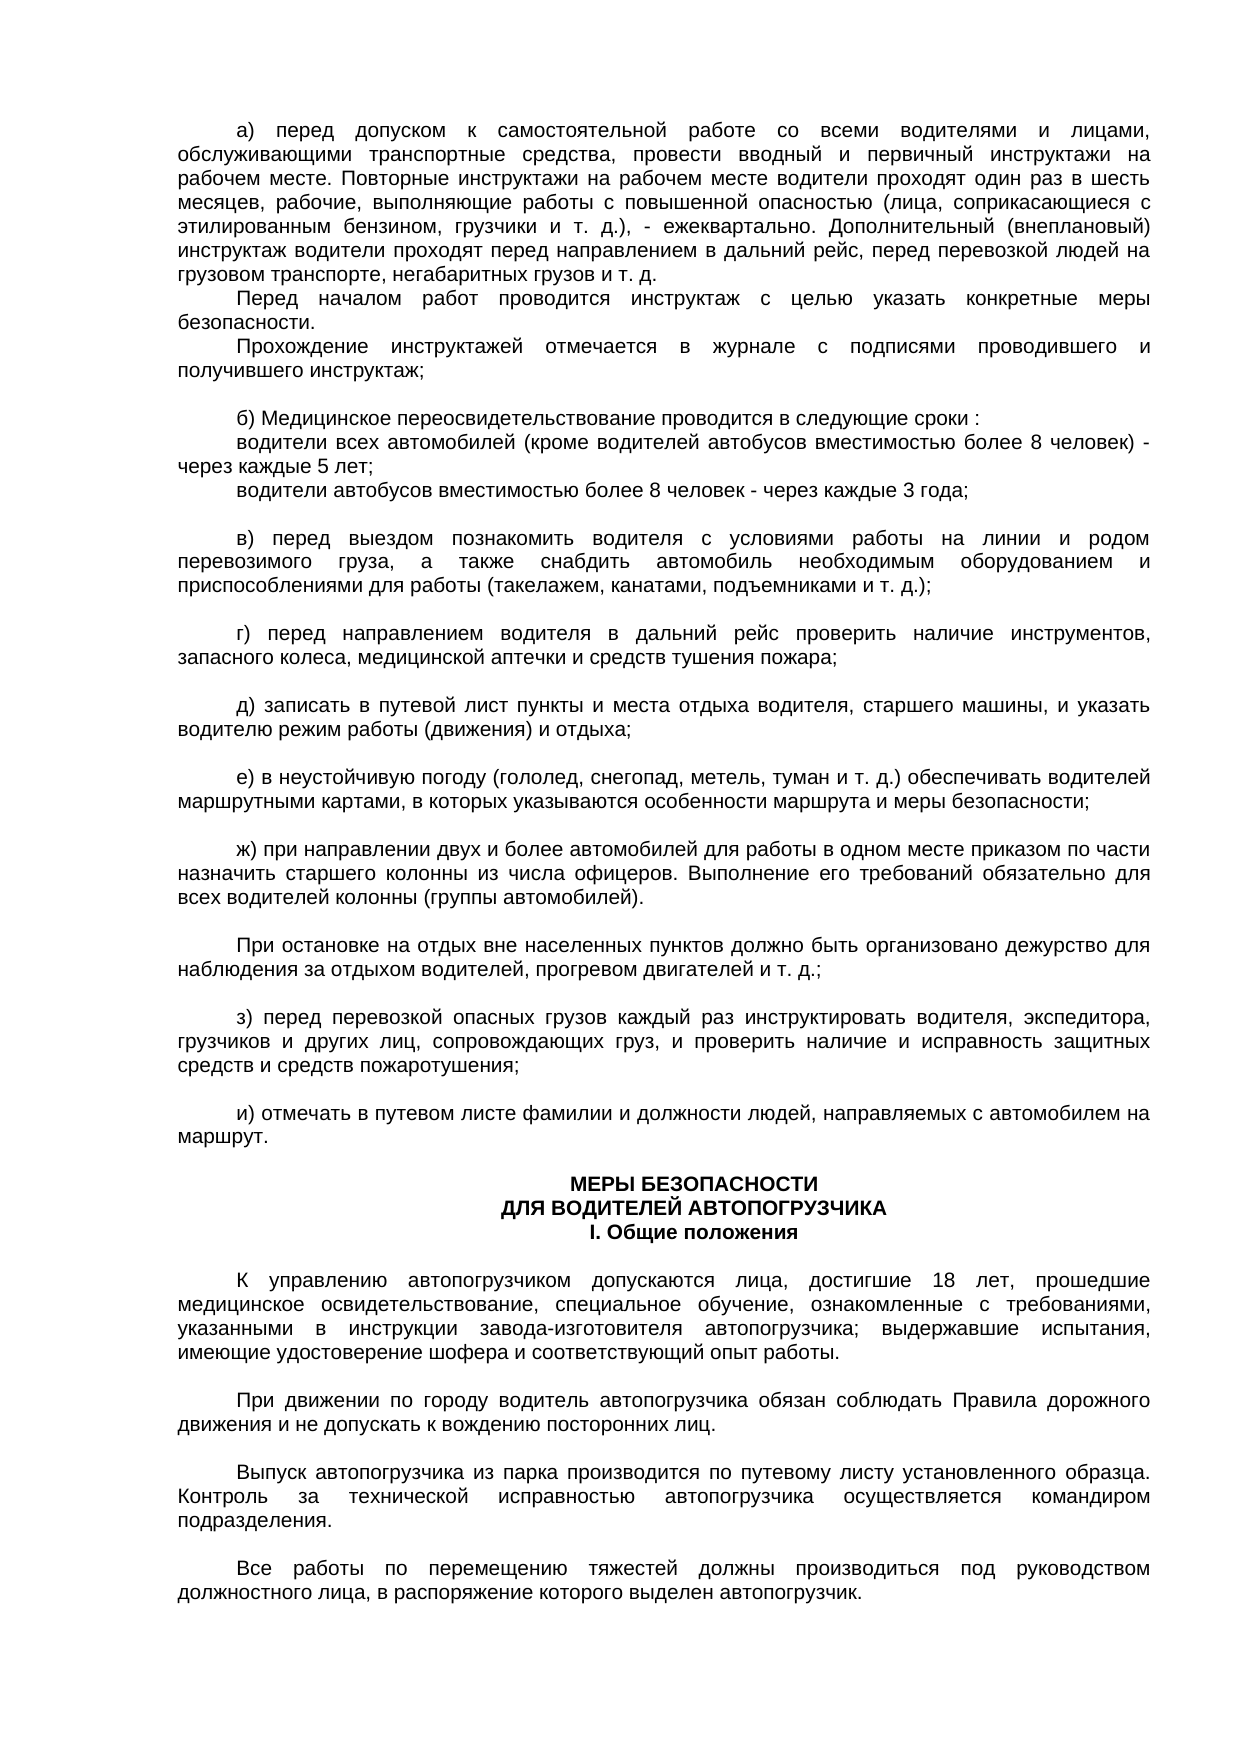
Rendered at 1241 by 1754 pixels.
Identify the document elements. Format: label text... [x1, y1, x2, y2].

text г) перед направлением водителя в дальний рейс проверить наличие инструментов, запасного колеса, медицинской аптечки и средств тушения пожара; [177, 621, 1152, 669]
text е) в неустойчивую погоду (гололед, снегопад, метель, туман и т. д.) обеспечивать водителей маршрутными картами, в которых указываются особенности маршрута и меры безопасности; [177, 765, 1152, 813]
text При остановке на отдых вне населенных пунктов должно быть организовано дежурство для наблюдения за отдыхом водителей, прогревом двигателей и т. д.; [177, 933, 1152, 981]
text Все работы по перемещению тяжестей должны производиться под руководством должностного лица, в распоряжение которого выделен автопогрузчик. [177, 1556, 1152, 1603]
text МЕРЫ БЕЗОПАСНОСТИ [177, 1172, 1152, 1196]
text водители всех автомобилей (кроме водителей автобусов вместимостью более 8 человек) - через каждые 5 лет; [177, 429, 1152, 477]
text з) перед перевозкой опасных грузов каждый раз инструктировать водителя, экспедитора, грузчиков и других лиц, сопровождающих груз, и проверить наличие и исправность защитных средств и средств пожаротушения; [177, 1004, 1152, 1076]
text в) перед выездом познакомить водителя с условиями работы на линии и родом перевозимого груза, а также снабдить автомобиль необходимым оборудованием и приспособлениями для работы (такелажем, канатами, подъемниками и т. д.); [177, 525, 1152, 597]
text I. Общие положения [177, 1220, 1152, 1244]
text а) перед допуском к самостоятельной работе со всеми водителями и лицами, обслуживающими транспортные средства, провести вводный и первичный инструктажи на рабочем месте. Повторные инструктажи на рабочем месте водители проходят один раз в шесть месяцев, рабочие, выполняющие работы с повышенной опасностью (лица, соприкасающиеся с этилированным бензином, грузчики и т. д.), - ежеквартально. Дополнительный (внеплановый) инструктаж водители проходят перед направлением в дальний рейс, перед перевозкой людей на грузовом транспорте, негабаритных грузов и т. д. [177, 118, 1152, 286]
text и) отмечать в путевом листе фамилии и должности людей, направляемых с автомобилем на маршрут. [177, 1100, 1152, 1148]
text К управлению автопогрузчиком допускаются лица, достигшие 18 лет, прошедшие медицинское освидетельствование, специальное обучение, ознакомленные с требованиями, указанными в инструкции завода-изготовителя автопогрузчика; выдержавшие испытания, имеющие удостоверение шофера и соответствующий опыт работы. [177, 1268, 1152, 1364]
text ДЛЯ ВОДИТЕЛЕЙ АВТОПОГРУЗЧИКА [177, 1196, 1152, 1220]
text Выпуск автопогрузчика из парка производится по путевому листу установленного образца. Контроль за технической исправностью автопогрузчика осуществляется командиром подразделения. [177, 1460, 1152, 1532]
text водители автобусов вместимостью более 8 человек - через каждые 3 года; [177, 477, 1152, 501]
text ж) при направлении двух и более автомобилей для работы в одном месте приказом по части назначить старшего колонны из числа офицеров. Выполнение его требований обязательно для всех водителей колонны (группы автомобилей). [177, 837, 1152, 909]
text Прохождение инструктажей отмечается в журнале с подписями проводившего и получившего инструктаж; [177, 334, 1152, 382]
text Перед началом работ проводится инструктаж с целью указать конкретные меры безопасности. [177, 286, 1152, 334]
text б) Медицинское переосвидетельствование проводится в следующие сроки : [177, 406, 1152, 429]
text д) записать в путевой лист пункты и места отдыха водителя, старшего машины, и указать водителю режим работы (движения) и отдыха; [177, 693, 1152, 741]
text При движении по городу водитель автопогрузчика обязан соблюдать Правила дорожного движения и не допускать к вождению посторонних лиц. [177, 1388, 1152, 1436]
